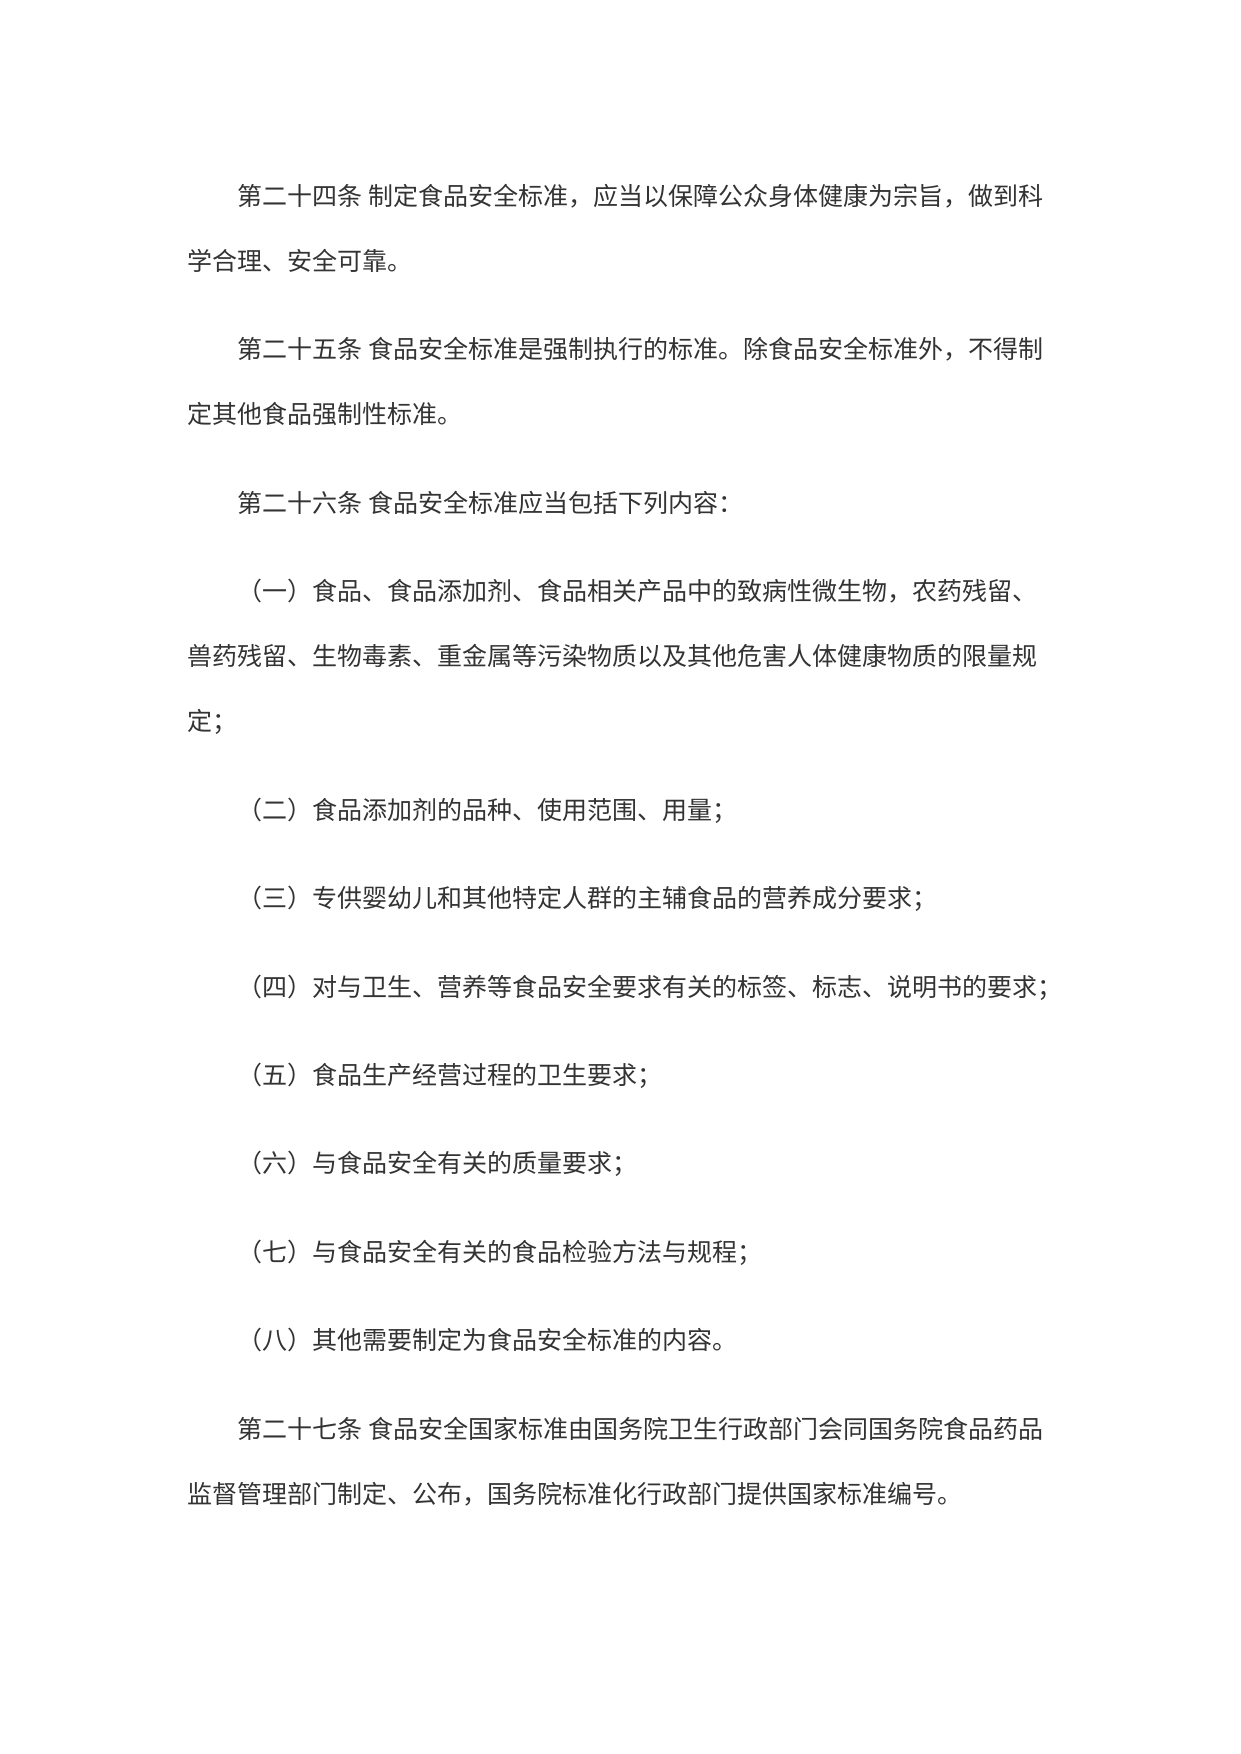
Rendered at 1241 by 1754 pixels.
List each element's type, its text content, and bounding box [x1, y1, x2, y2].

text 第二十六条 食品安全标准应当包括下列内容： [187, 469, 1053, 534]
text （二）食品添加剂的品种、使用范围、用量； [187, 776, 1053, 841]
text 第二十五条 食品安全标准是强制执行的标准。除食品安全标准外，不得制定其他食品强制性标准。 [187, 315, 1053, 445]
text 第二十七条 食品安全国家标准由国务院卫生行政部门会同国务院食品药品监督管理部门制定、公布，国务院标准化行政部门提供国家标准编号。 [187, 1395, 1053, 1525]
text （五）食品生产经营过程的卫生要求； [187, 1041, 1053, 1106]
text （八）其他需要制定为食品安全标准的内容。 [187, 1306, 1053, 1371]
text （三）专供婴幼儿和其他特定人群的主辅食品的营养成分要求； [187, 864, 1053, 929]
text （六）与食品安全有关的质量要求； [187, 1129, 1053, 1194]
text （七）与食品安全有关的食品检验方法与规程； [187, 1218, 1053, 1283]
text （一）食品、食品添加剂、食品相关产品中的致病性微生物，农药残留、兽药残留、生物毒素、重金属等污染物质以及其他危害人体健康物质的限量规定； [187, 557, 1053, 752]
text 第二十四条 制定食品安全标准，应当以保障公众身体健康为宗旨，做到科学合理、安全可靠。 [187, 162, 1053, 292]
text （四）对与卫生、营养等食品安全要求有关的标签、标志、说明书的要求； [187, 953, 1053, 1018]
